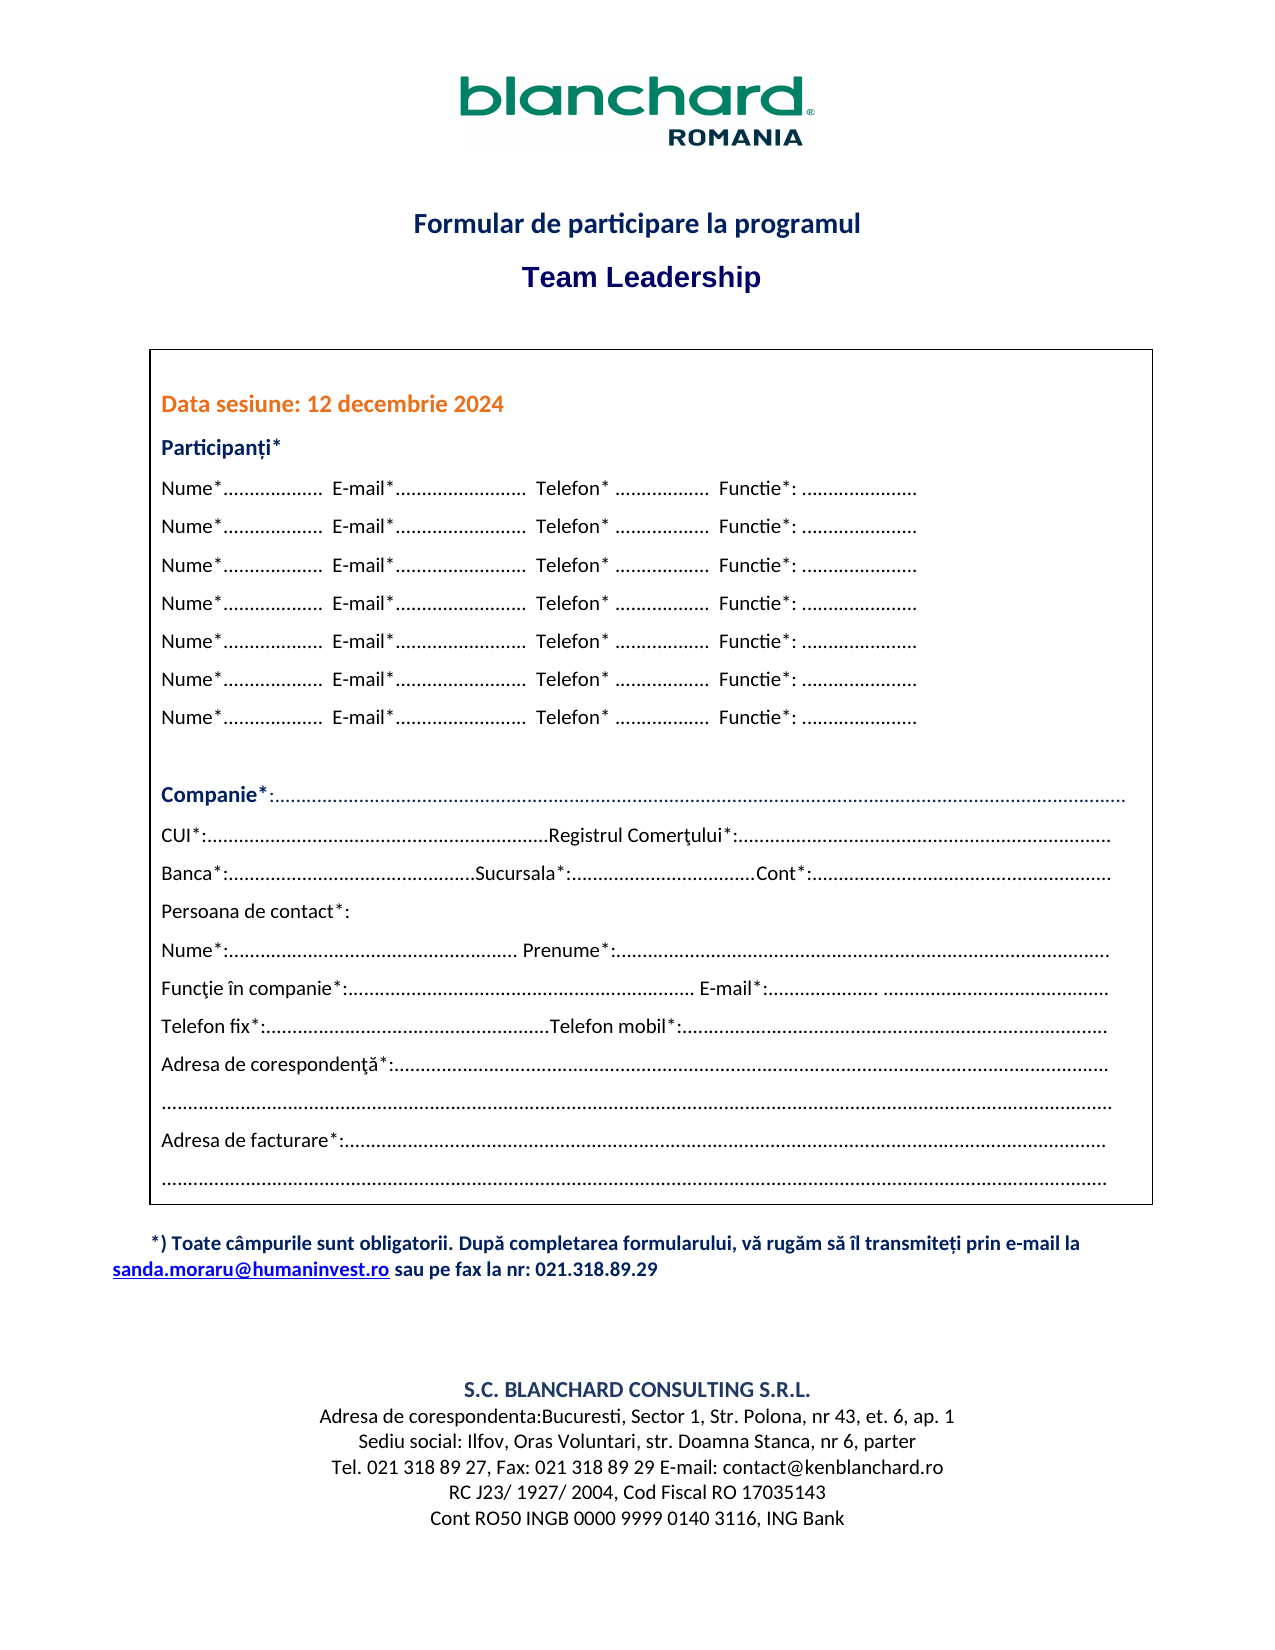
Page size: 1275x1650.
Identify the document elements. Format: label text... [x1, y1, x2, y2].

text Formular de participare la programul [150, 205, 1125, 241]
text Team Leadership [150, 260, 1125, 294]
table_header Data sesiune: 12 decembrie 2024 Participanţi* Nume*................... E-mail*......................... Telefon* .................. Functie*: ...................... Nume*................... E-mail*......................... Telefon* .................. Functie*: ...................... Nume*................... E-mail*......................... Telefon* .................. Functie*: ...................... Nume*................... E-mail*......................... Telefon* .................. Functie*: ...................... Nume*................... E-mail*......................... Telefon* .................. Functie*: ...................... Nume*................... E-mail*......................... Telefon* .................. Functie*: ...................... Nume*................... E-mail*......................... Telefon* .................. Functie*: ...................... Companie*:.................................................................................................................................................................. CUI*:.................................................................Registrul Comerţului*:....................................................................... Banca*:...............................................Sucursala*:...................................Cont*:......................................................... Persoana de contact*: Nume*:....................................................... Prenume*:.............................................................................................. Funcţie în companie*:.................................................................. E-mail*:..................... ........................................... Telefon fix*:......................................................Telefon mobil*:................................................................................. Adresa de corespondenţă*:........................................................................................................................................ ..................................................................................................................................................................................... Adresa de facturare*:................................................................................................................................................. .................................................................................................................................................................................... [151, 350, 1152, 1204]
picture [460, 75, 815, 149]
text *) Toate câmpurile sunt obligatorii. După completarea formularului, vă rugăm să îl transmiteţi prin e-mail la sanda.moraru@humaninvest.ro sau pe fax la nr: 021.318.89.29 [112, 1231, 1191, 1281]
